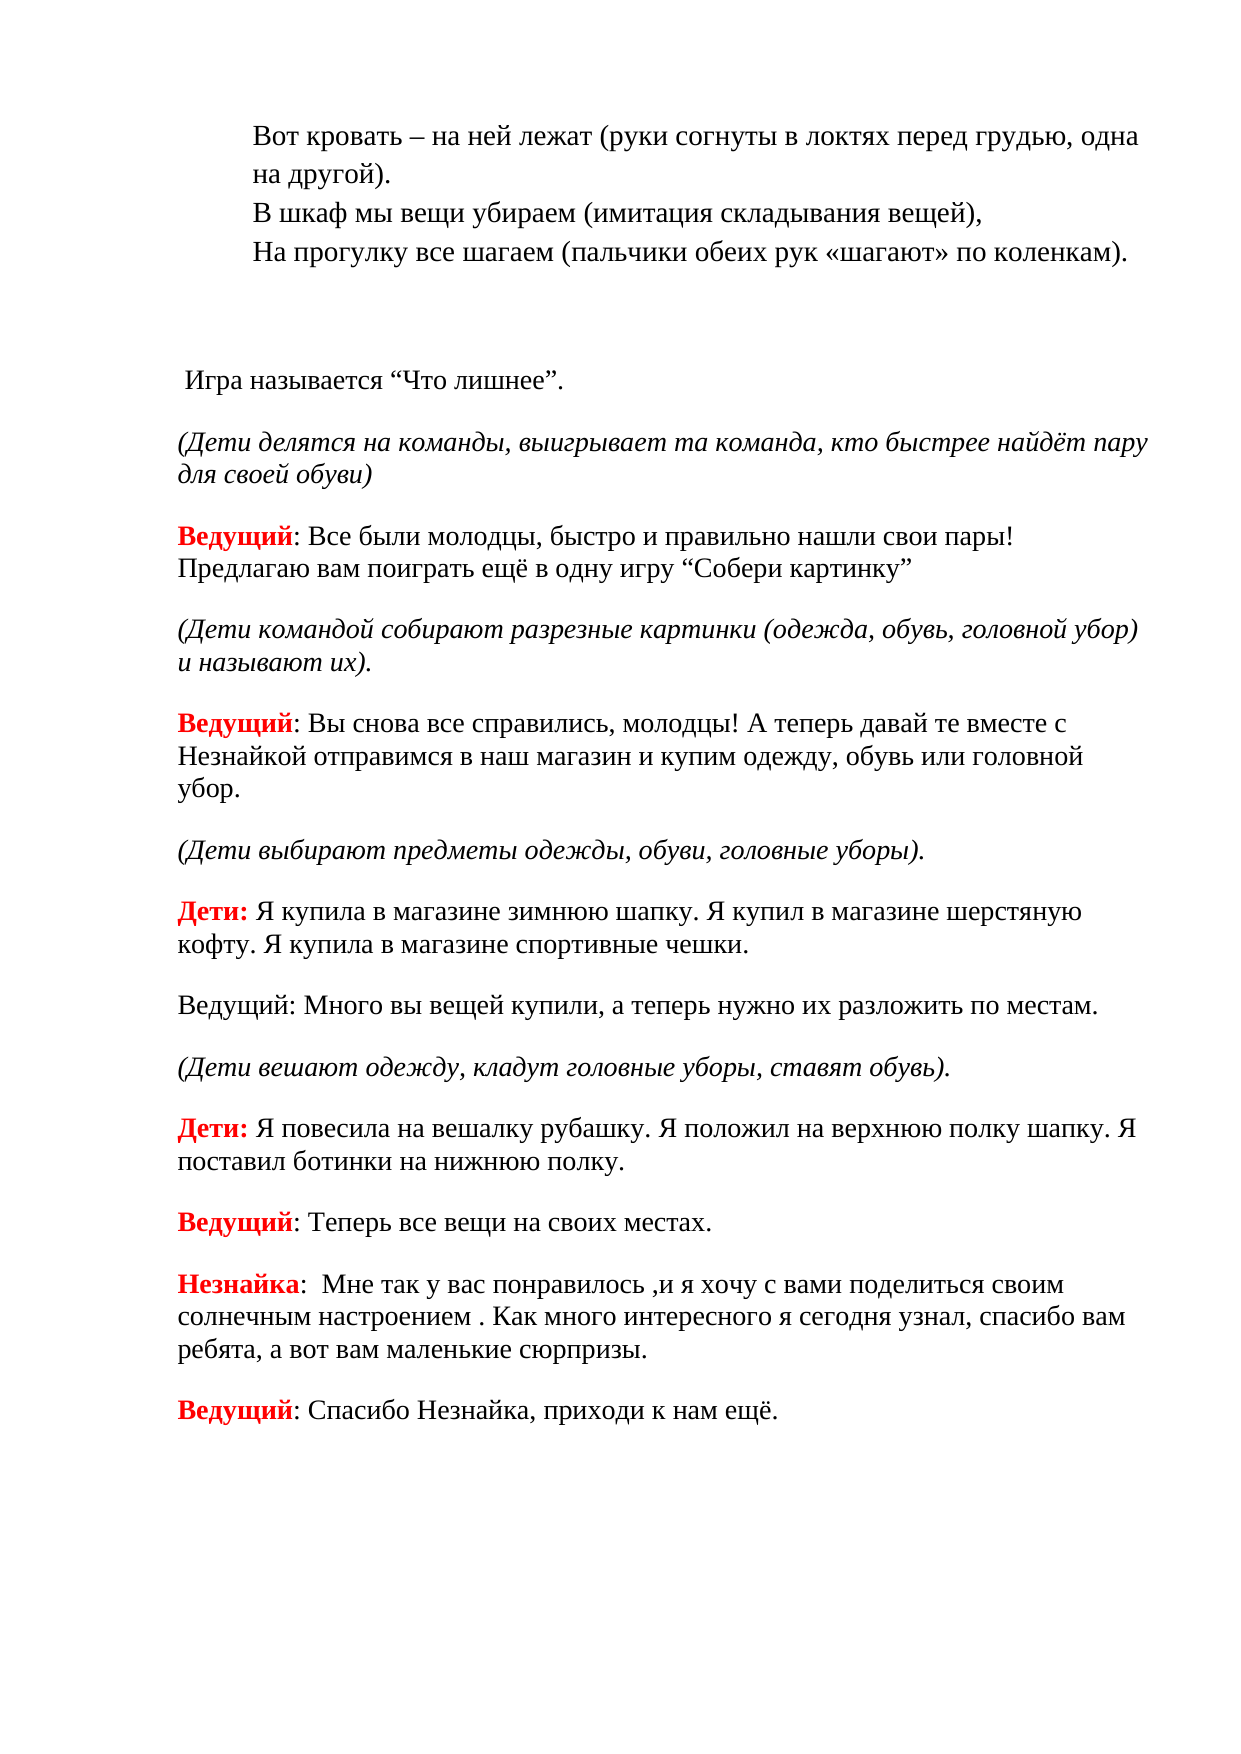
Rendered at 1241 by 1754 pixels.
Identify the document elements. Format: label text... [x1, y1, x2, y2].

text (Дети вешают одежду, кладут головные уборы, ставят обувь). [177, 1050, 1152, 1082]
text Дети: Я купила в магазине зимнюю шапку. Я купил в магазине шерстяную кофту. Я купила в магазине спортивные чешки. [177, 894, 1152, 959]
text (Дети делятся на команды, выигрывает та команда, кто быстрее найдёт пару для своей обуви) [177, 424, 1152, 489]
text Дети: Я повесила на вешалку рубашку. Я положил на верхнюю полку шапку. Я поставил ботинки на нижнюю полку. [177, 1111, 1152, 1176]
text Незнайка: Мне так у вас понравилось ,и я хочу с вами поделиться своим солнечным настроением . Как много интересного я сегодня узнал, спасибо вам ребята, а вот вам маленькие сюрпризы. [177, 1267, 1152, 1364]
list Вот кровать – на ней лежат (руки согнуты в локтях перед грудью, одна на другой). [252, 118, 1152, 190]
text Ведущий: Теперь все вещи на своих местах. [177, 1205, 1152, 1238]
text Ведущий: Спасибо Незнайка, приходи к нам ещё. [177, 1393, 1152, 1426]
text Ведущий: Вы снова все справились, молодцы! А теперь давай те вместе с Незнайкой отправимся в наш магазин и купим одежду, обувь или головной убор. [177, 706, 1152, 804]
list На прогулку все шагаем (пальчики обеих рук «шагают» по коленкам). [252, 234, 1152, 267]
text (Дети выбирают предметы одежды, обуви, головные уборы). [177, 833, 1152, 865]
list В шкаф мы вещи убираем (имитация складывания вещей), [252, 195, 1152, 229]
text Ведущий: Все были молодцы, быстро и правильно нашли свои пары! Предлагаю вам поиграть ещё в одну игру “Собери картинку” [177, 518, 1152, 583]
text Игра называется “Что лишнее”. [177, 363, 1152, 395]
text (Дети командой собирают разрезные картинки (одежда, обувь, головной убор) и называют их). [177, 612, 1152, 677]
text Ведущий: Много вы вещей купили, а теперь нужно их разложить по местам. [177, 988, 1152, 1021]
